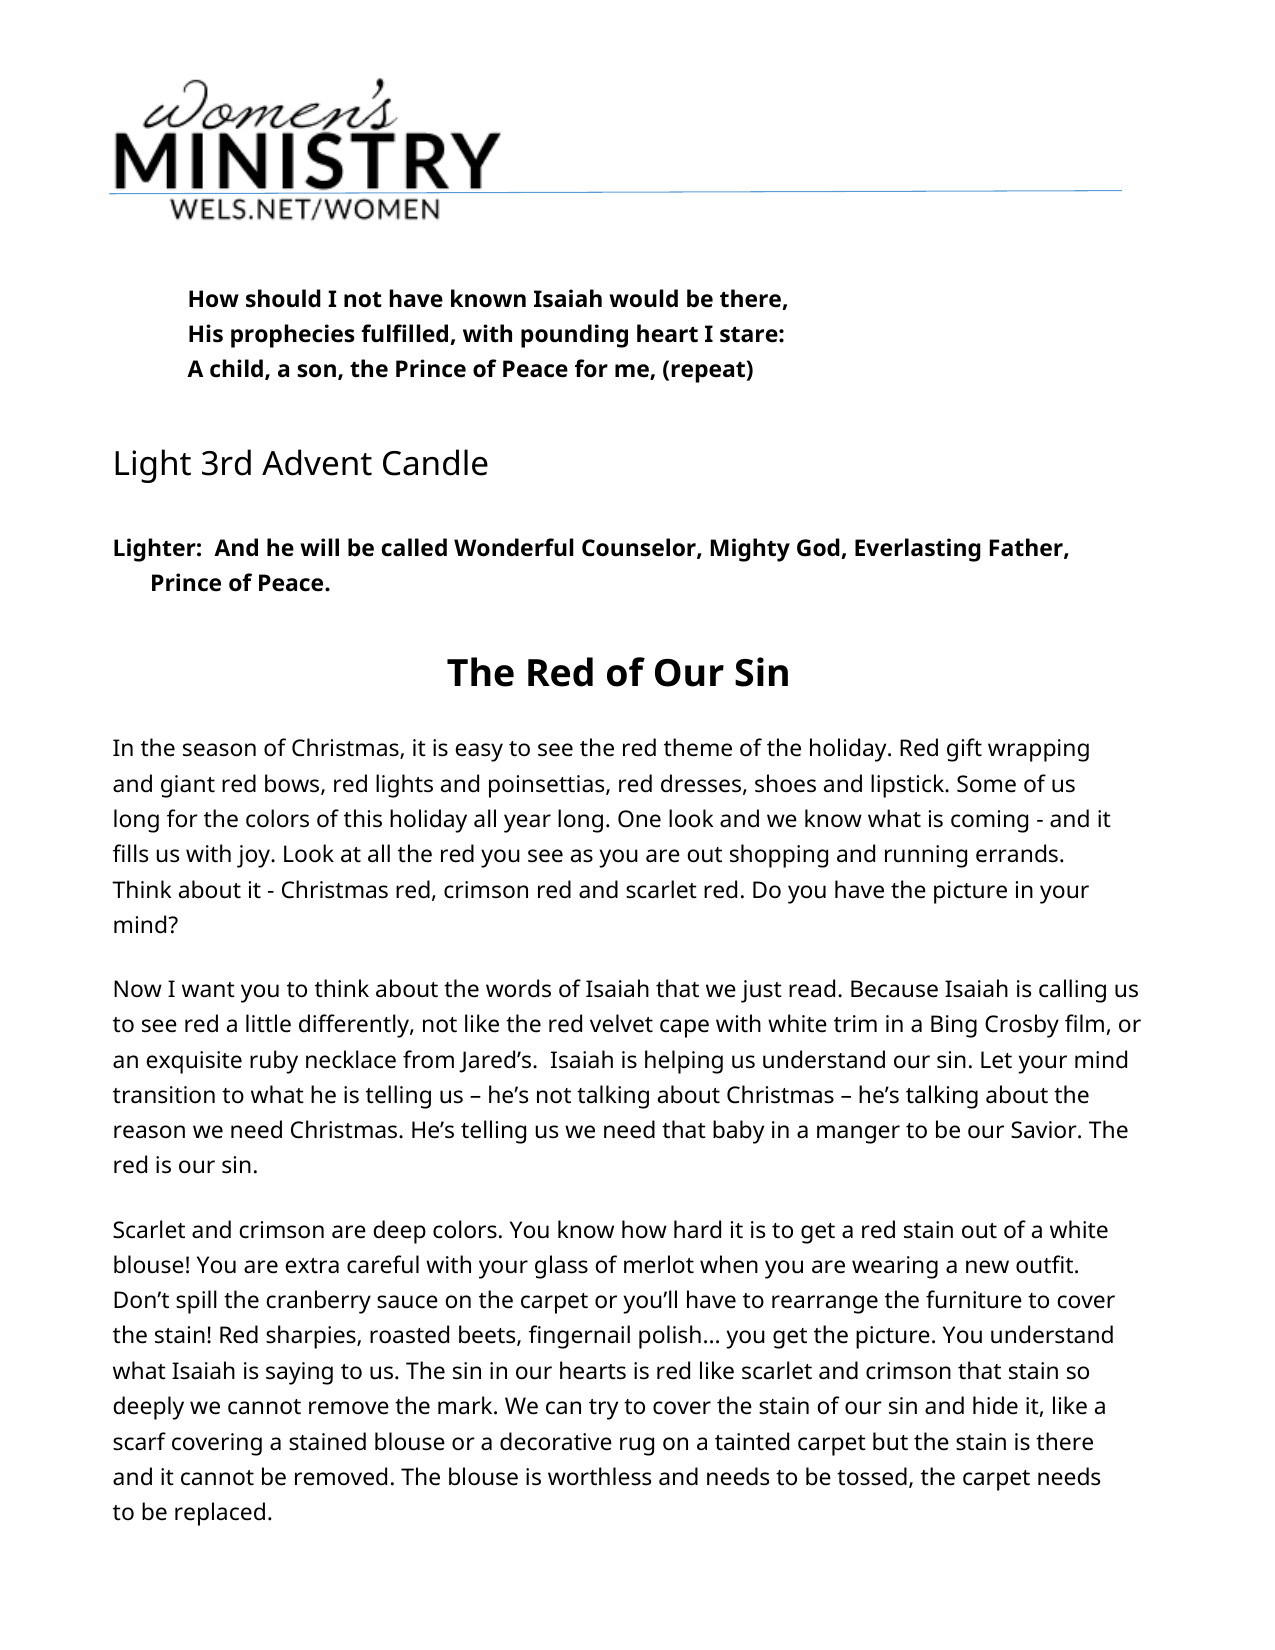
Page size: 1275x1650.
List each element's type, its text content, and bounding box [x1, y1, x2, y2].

text Scarlet and crimson are deep colors. You know how hard it is to get a red stain out of a white blouse! You are extra careful with your glass of merlot when you are wearing a new outfit. Don’t spill the cranberry sauce on the carpet or you’ll have to rearrange the furniture to cover the stain! Red sharpies, roasted beets, fingernail polish… you get the picture. You understand what Isaiah is saying to us. The sin in our hearts is red like scarlet and crimson that stain so deeply we cannot remove the mark. We can try to cover the stain of our sin and hide it, like a scarf covering a stained blouse or a decorative rug on a tainted carpet but the stain is there and it cannot be removed. The blouse is worthless and needs to be tossed, the carpet needs to be replaced. [112, 1213, 1125, 1527]
picture [112, 75, 504, 225]
text How should I not have known Isaiah would be there, [112, 282, 1125, 314]
text His prophecies fulfilled, with pounding heart I stare: [112, 318, 1125, 349]
text Lighter: And he will be called Wonderful Counselor, Mighty God, Everlasting Father, Prince of Peace. [112, 532, 1125, 598]
text In the season of Christmas, it is easy to see the red theme of the holiday. Red gift wrapping and giant red bows, red lights and poinsettias, red dresses, shoes and lipstick. Some of us long for the colors of this holiday all year long. One look and we know what is coming - and it fills us with joy. Look at all the red you see as you are out shopping and running errands. Think about it - Christmas red, crimson red and scarlet red. Do you have the picture in your mind? [112, 732, 1125, 940]
text The Red of Our Sin [112, 646, 1125, 697]
text Light 3rd Advent Candle [112, 440, 1125, 485]
text Now I want you to think about the words of Isaiah that we just read. Because Isaiah is calling us to see red a little differently, not like the red velvet cape with white trim in a Bing Crosby film, or an exquisite ruby necklace from Jared’s. Isaiah is helping us understand our sin. Let your mind transition to what he is telling us – he’s not talking about Christmas – he’s talking about the reason we need Christmas. He’s telling us we need that baby in a manger to be our Savior. The red is our sin. [112, 973, 1144, 1181]
text A child, a son, the Prince of Peace for me, (repeat) [112, 353, 1125, 384]
